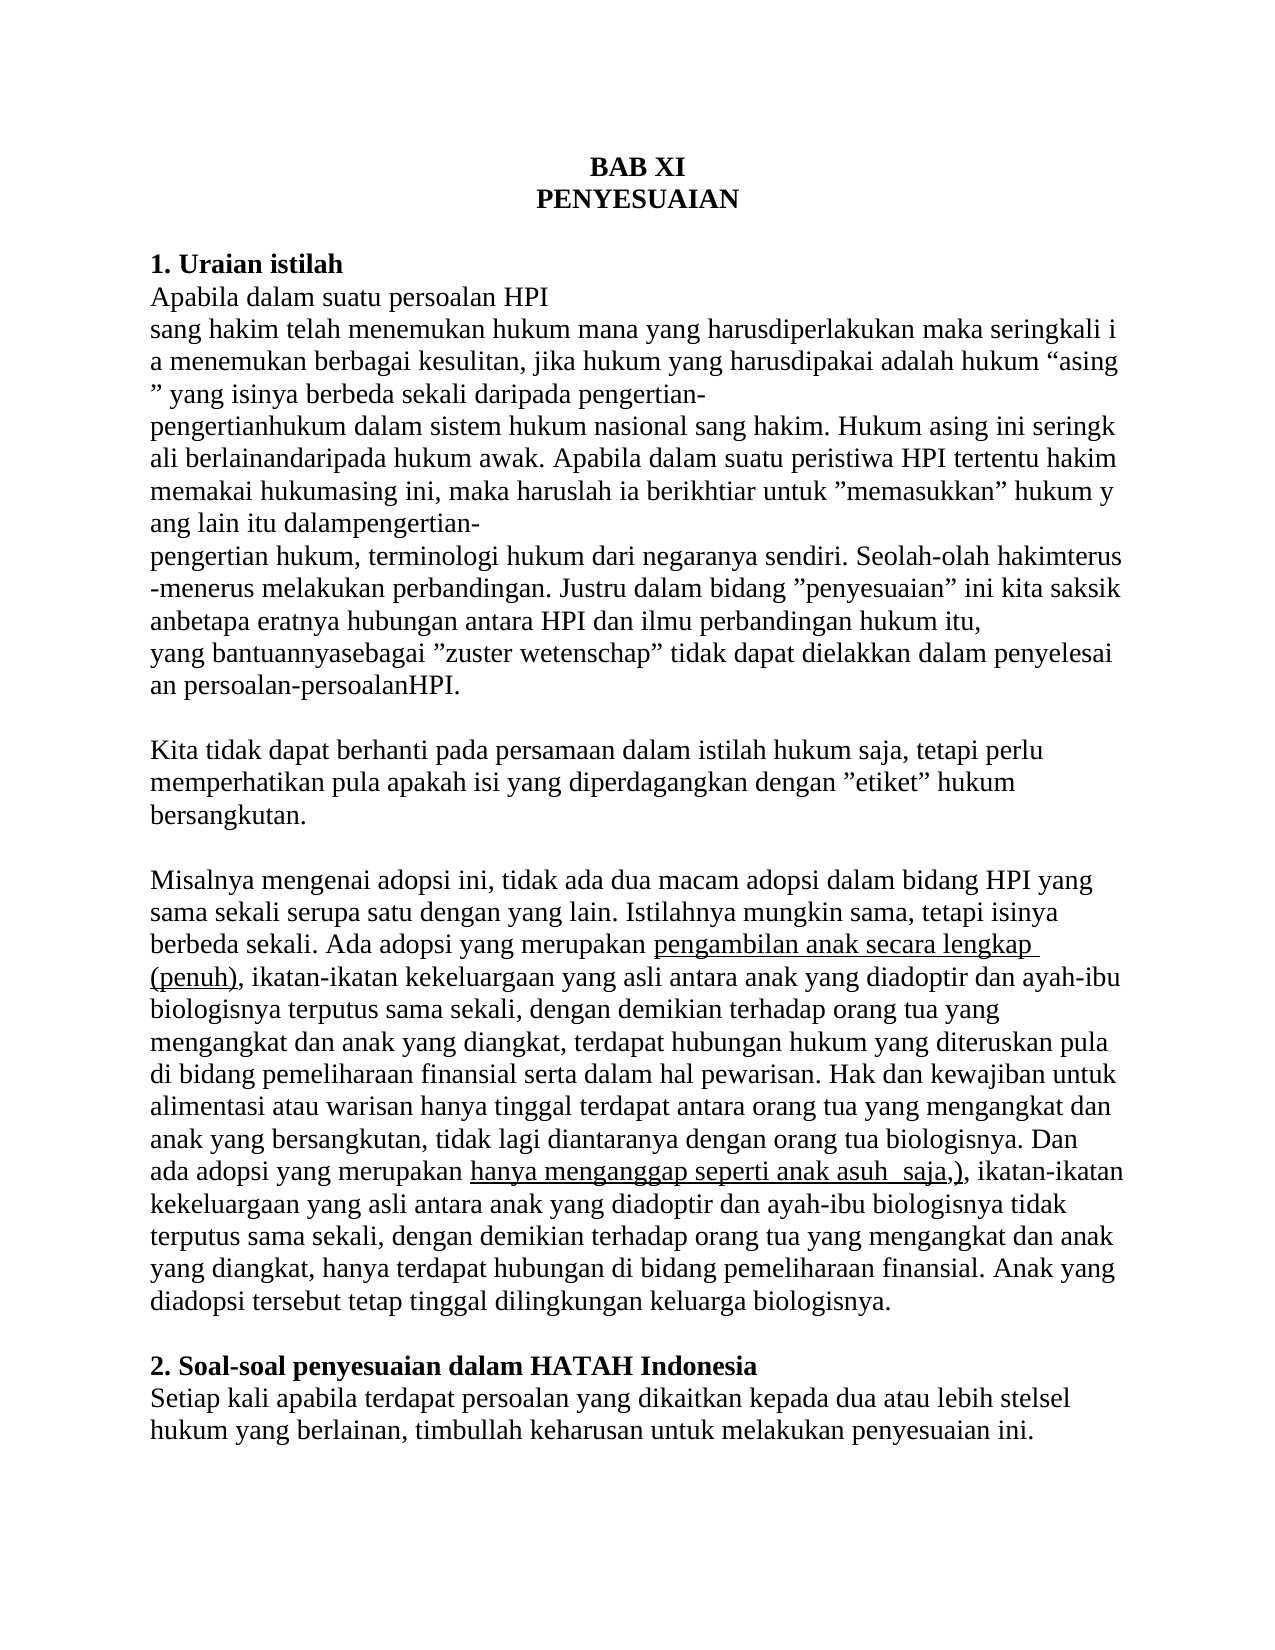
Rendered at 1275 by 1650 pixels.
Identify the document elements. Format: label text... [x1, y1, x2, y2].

text 2. Soal-soal penyesuaian dalam HATAH Indonesia [150, 1349, 1125, 1381]
text Setiap kali apabila terdapat persoalan yang dikaitkan kepada dua atau lebih stelsel hukum yang berlainan, timbullah keharusan untuk melakukan penyesuaian ini. [150, 1381, 1125, 1446]
text 1. Uraian istilah [150, 247, 1125, 279]
text Kita tidak dapat berhanti pada persamaan dalam istilah hukum saja, tetapi perlu memperhatikan pula apakah isi yang diperdagangkan dengan ”etiket” hukum bersangkutan. [150, 733, 1125, 830]
text BAB XI [150, 150, 1125, 182]
text Apabila dalam suatu persoalan HPI sang hakim telah menemukan hukum mana yang harusdiperlakukan maka seringkali ia menemukan berbagai kesulitan, jika hukum yang harusdipakai adalah hukum “asing” yang isinya berbeda sekali daripada pengertian-pengertianhukum dalam sistem hukum nasional sang hakim. Hukum asing ini seringkali berlainandaripada hukum awak. Apabila dalam suatu peristiwa HPI tertentu hakim memakai hukumasing ini, maka haruslah ia berikhtiar untuk ”memasukkan” hukum yang lain itu dalampengertian-pengertian hukum, terminologi hukum dari negaranya sendiri. Seolah-olah hakimterus-menerus melakukan perbandingan. Justru dalam bidang ”penyesuaian” ini kita saksikanbetapa eratnya hubungan antara HPI dan ilmu perbandingan hukum itu, yang bantuannyasebagai ”zuster wetenschap” tidak dapat dielakkan dalam penyelesaian persoalan-persoalanHPI. [150, 279, 1125, 701]
text Misalnya mengenai adopsi ini, tidak ada dua macam adopsi dalam bidang HPI yang sama sekali serupa satu dengan yang lain. Istilahnya mungkin sama, tetapi isinya berbeda sekali. Ada adopsi yang merupakan pengambilan anak secara lengkap (penuh), ikatan-ikatan kekeluargaan yang asli antara anak yang diadoptir dan ayah-ibu biologisnya terputus sama sekali, dengan demikian terhadap orang tua yang mengangkat dan anak yang diangkat, terdapat hubungan hukum yang diteruskan pula di bidang pemeliharaan finansial serta dalam hal pewarisan. Hak dan kewajiban untuk alimentasi atau warisan hanya tinggal terdapat antara orang tua yang mengangkat dan anak yang bersangkutan, tidak lagi diantaranya dengan orang tua biologisnya. Dan ada adopsi yang merupakan hanya menganggap seperti anak asuh saja,), ikatan-ikatan kekeluargaan yang asli antara anak yang diadoptir dan ayah-ibu biologisnya tidak terputus sama sekali, dengan demikian terhadap orang tua yang mengangkat dan anak yang diangkat, hanya terdapat hubungan di bidang pemeliharaan finansial. Anak yang diadopsi tersebut tetap tinggal dilingkungan keluarga biologisnya. [150, 863, 1125, 1316]
text PENYESUAIAN [150, 182, 1125, 215]
